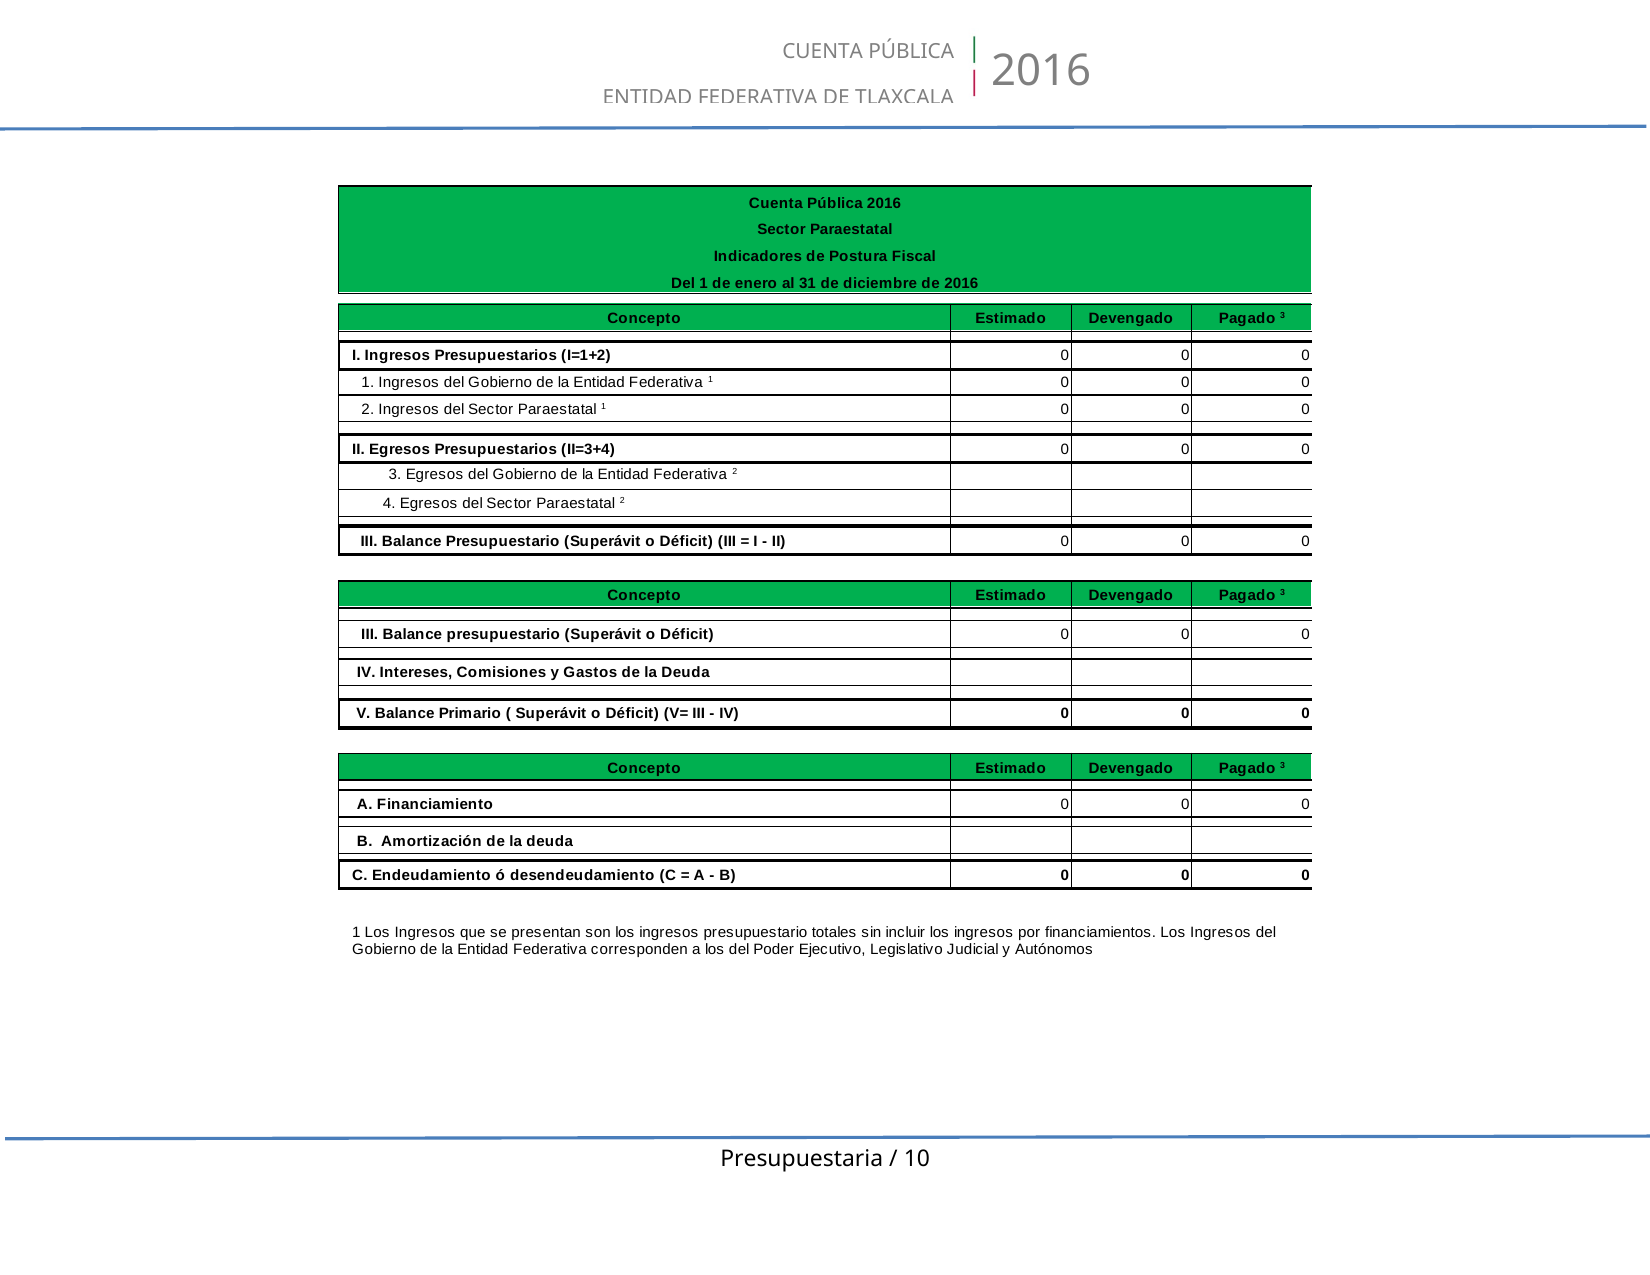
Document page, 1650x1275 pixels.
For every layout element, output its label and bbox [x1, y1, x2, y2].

picture [968, 28, 985, 99]
